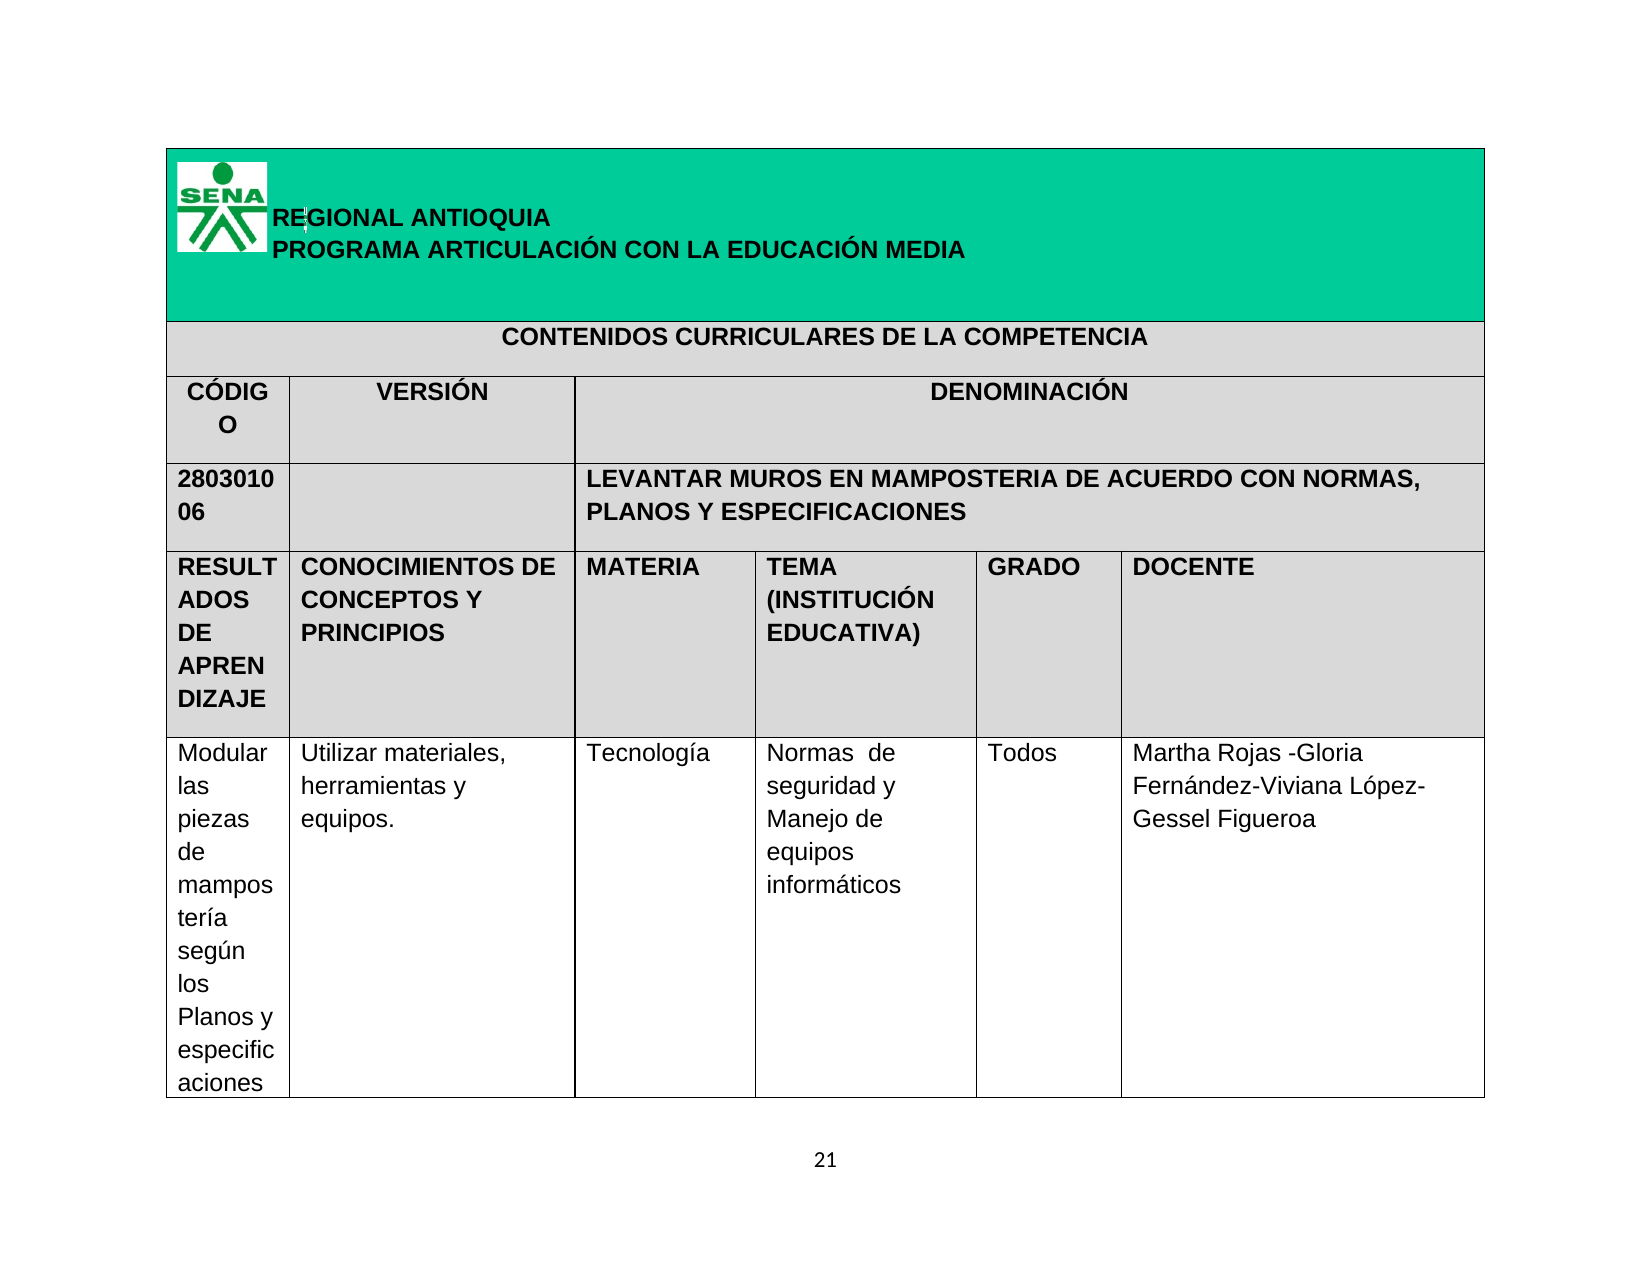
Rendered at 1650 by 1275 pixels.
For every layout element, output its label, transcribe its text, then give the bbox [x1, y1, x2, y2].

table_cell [167, 738, 289, 1097]
picture [177, 162, 268, 252]
table_cell Tecnología [576, 738, 755, 1097]
table_header REGIONAL ANTIOQUIA PROGRAMA ARTICULACIÓN CON LA EDUCACIÓN MEDIA [167, 149, 1484, 321]
table_cell MATERIA [576, 552, 755, 737]
table_cell DOCENTE [1122, 552, 1484, 737]
table_cell CÓDIGO [167, 377, 289, 463]
picture [303, 207, 307, 233]
table_cell GRADO [977, 552, 1121, 737]
table_cell CONTENIDOS CURRICULARES DE LA COMPETENCIA [167, 322, 1484, 376]
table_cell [1122, 738, 1484, 1097]
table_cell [756, 738, 976, 1097]
table_cell CONOCIMIENTOS DE CONCEPTOS Y PRINCIPIOS [290, 552, 574, 737]
table_cell Todos [977, 738, 1121, 1097]
table_cell 280301006 [167, 464, 289, 551]
table_cell LEVANTAR MUROS EN MAMPOSTERIA DE ACUERDO CON NORMAS, PLANOS Y ESPECIFICACIONES [576, 464, 1484, 551]
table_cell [290, 738, 574, 1097]
table_cell TEMA (INSTITUCIÓN EDUCATIVA) [756, 552, 976, 737]
table_cell VERSIÓN [290, 377, 574, 463]
table_cell [290, 464, 574, 551]
table_cell RESULTADOS DE APRENDIZAJE [167, 552, 289, 737]
table_cell DENOMINACIÓN [576, 377, 1484, 463]
